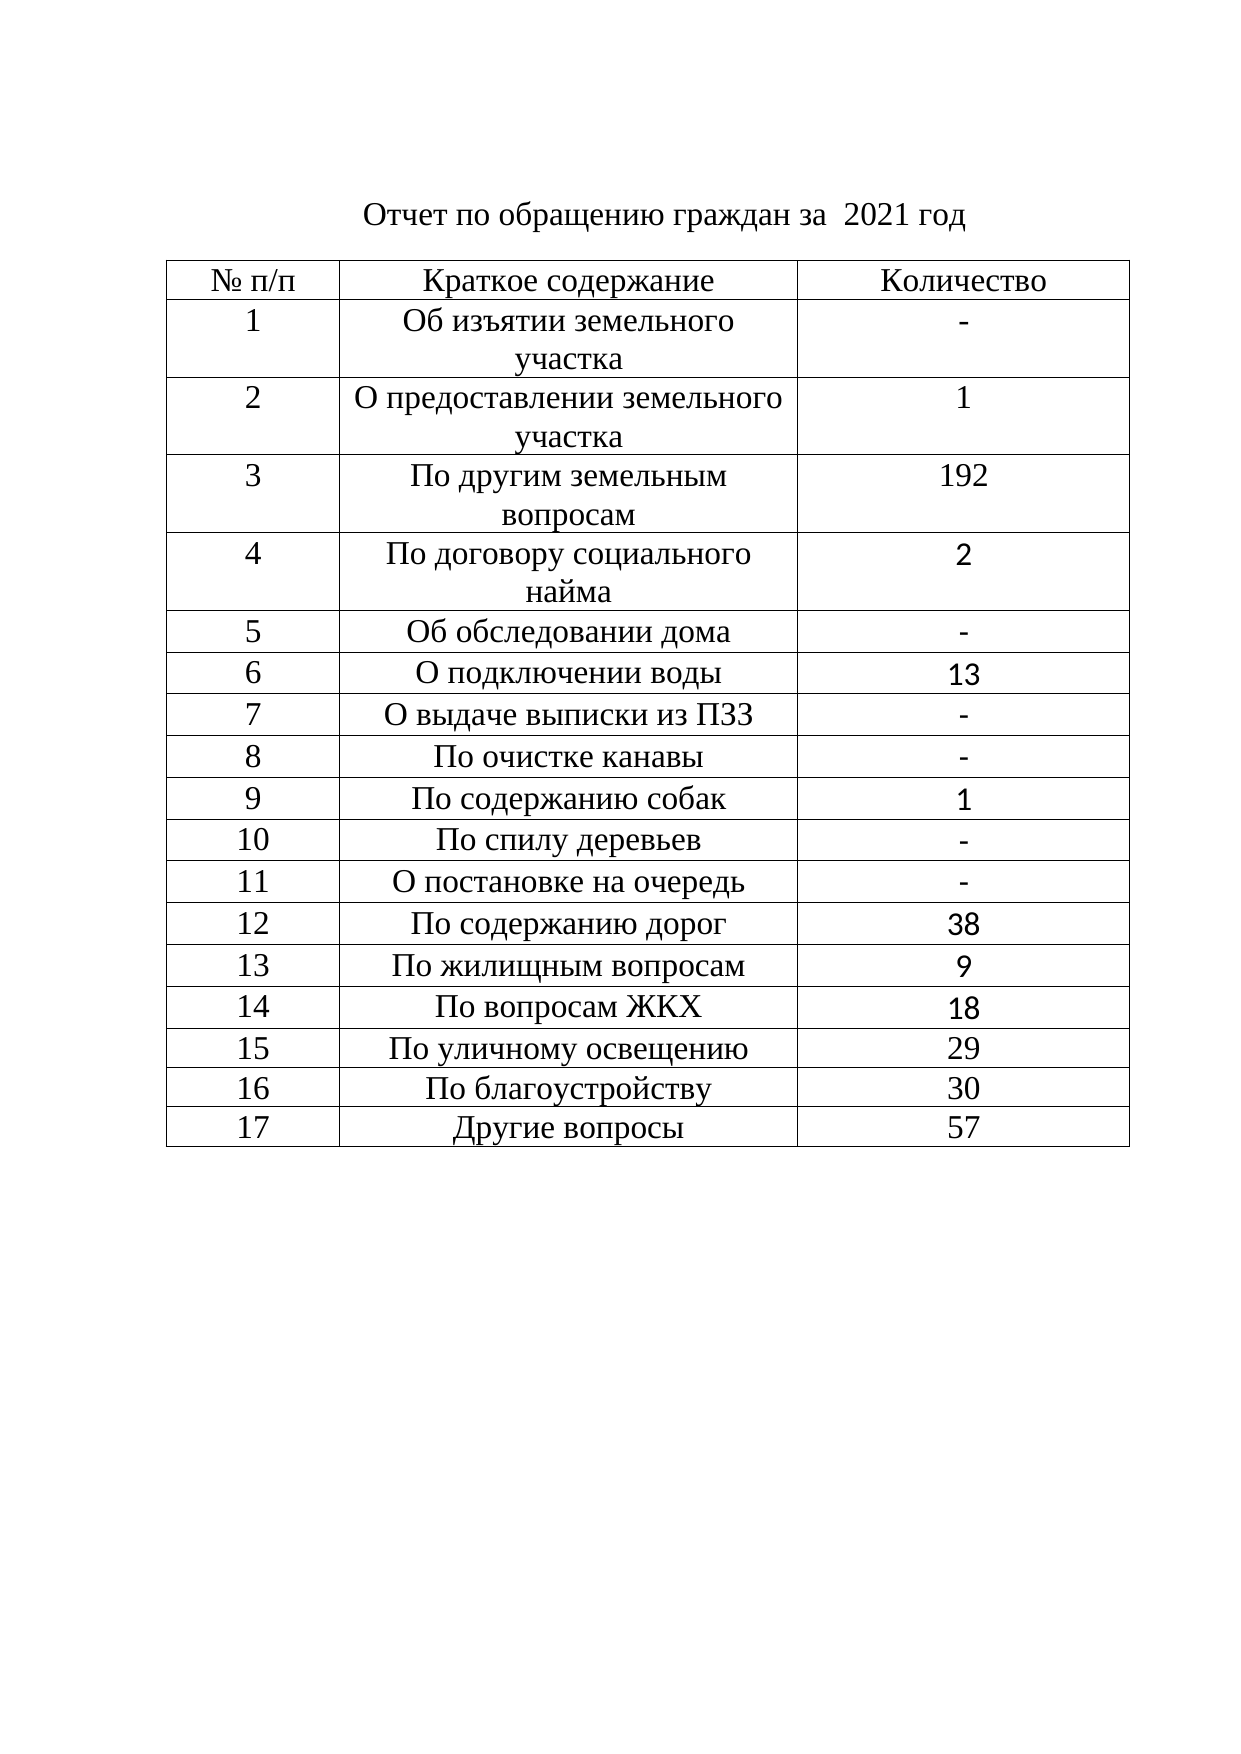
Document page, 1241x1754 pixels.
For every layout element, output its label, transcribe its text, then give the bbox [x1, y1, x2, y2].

table_cell По содержанию собак [340, 778, 797, 819]
table_cell 7 [167, 694, 339, 735]
table_cell По благоустройству [340, 1068, 797, 1106]
table_cell 1 [798, 378, 1129, 454]
table_cell 3 [167, 455, 339, 532]
table_cell Другие вопросы [340, 1107, 797, 1146]
table_cell 13 [167, 945, 339, 986]
table_cell 2 [167, 378, 339, 454]
table_header Краткое содержание [340, 261, 797, 299]
table_cell 1 [167, 300, 339, 377]
table_cell 38 [798, 903, 1129, 944]
table_cell 14 [167, 987, 339, 1027]
table_cell 16 [167, 1068, 339, 1106]
table_cell 18 [798, 987, 1129, 1027]
table_cell - [798, 820, 1129, 860]
table_cell 10 [167, 820, 339, 860]
table_cell О постановке на очередь [340, 861, 797, 902]
table_cell 1 [798, 778, 1129, 819]
table_cell О предоставлении земельного участка [340, 378, 797, 454]
table_cell По жилищным вопросам [340, 945, 797, 986]
table_cell - [798, 611, 1129, 652]
table_cell 8 [167, 736, 339, 777]
table_cell 5 [167, 611, 339, 652]
text Отчет по обращению граждан за 2021 год [177, 195, 1152, 233]
table_cell 13 [798, 653, 1129, 693]
table_cell 9 [167, 778, 339, 819]
table_cell О выдаче выписки из ПЗЗ [340, 694, 797, 735]
table_header № п/п [167, 261, 339, 299]
table_cell По договору социального найма [340, 533, 797, 610]
table_cell 17 [167, 1107, 339, 1146]
table_header Количество [798, 261, 1129, 299]
table_cell По другим земельным вопросам [340, 455, 797, 532]
table_cell 11 [167, 861, 339, 902]
table_cell По очистке канавы [340, 736, 797, 777]
table_cell - [798, 861, 1129, 902]
table_cell 30 [798, 1068, 1129, 1106]
table_cell Об изъятии земельного участка [340, 300, 797, 377]
table_cell - [798, 694, 1129, 735]
table_cell 2 [798, 533, 1129, 610]
table_cell 57 [798, 1107, 1129, 1146]
table_cell По содержанию дорог [340, 903, 797, 944]
table_cell - [798, 736, 1129, 777]
table_cell Об обследовании дома [340, 611, 797, 652]
table_cell 29 [798, 1029, 1129, 1067]
table_cell По уличному освещению [340, 1029, 797, 1067]
table_cell 192 [798, 455, 1129, 532]
table_cell По вопросам ЖКХ [340, 987, 797, 1027]
table_cell 15 [167, 1029, 339, 1067]
table_cell 9 [798, 945, 1129, 986]
table_cell 12 [167, 903, 339, 944]
table_cell По спилу деревьев [340, 820, 797, 860]
table_cell 6 [167, 653, 339, 693]
table_cell - [798, 300, 1129, 377]
table_cell 4 [167, 533, 339, 610]
table_cell О подключении воды [340, 653, 797, 693]
